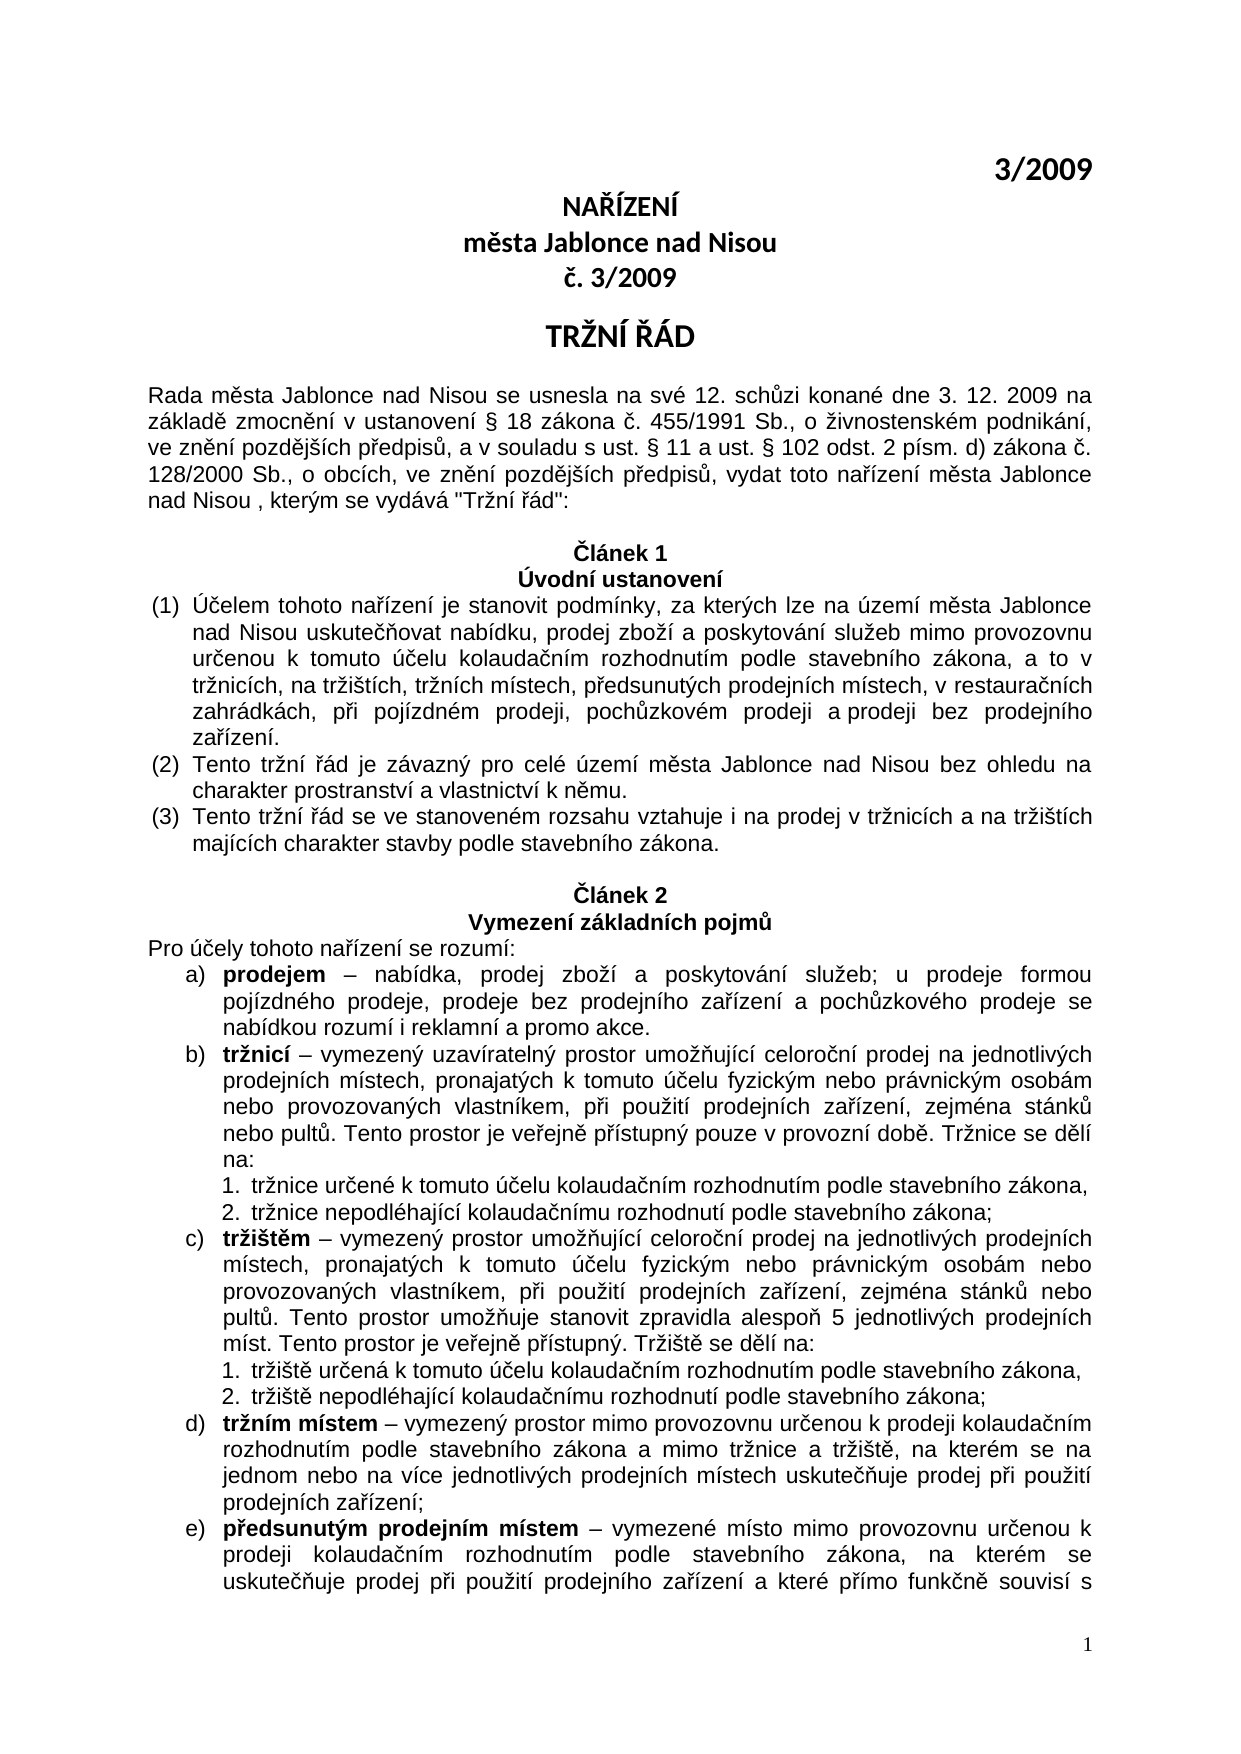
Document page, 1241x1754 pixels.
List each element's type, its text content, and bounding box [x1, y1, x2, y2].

text 3/2009 [148, 148, 1093, 188]
list tržnicí – vymezený uzavíratelný prostor umožňující celoroční prodej na jednotlivých prodejních místech, pronajatých k tomuto účelu fyzickým nebo právnickým osobám nebo provozovaných vlastníkem, při použití prodejních zařízení, zejména stánků nebo pultů. Tento prostor je veřejně přístupný pouze v provozní době. Tržnice se dělí na: [185, 1041, 1093, 1172]
list Tento tržní řád se ve stanoveném rozsahu vztahuje i na prodej v tržnicích a na tržištích majících charakter stavby podle stavebního zákona. [151, 803, 1093, 856]
list tržnice určené k tomuto účelu kolaudačním rozhodnutím podle stavebního zákona, [221, 1172, 1093, 1199]
text NAŘÍZENÍ [148, 188, 1093, 224]
text Úvodní ustanovení [148, 566, 1093, 592]
text TRŽNÍ ŘÁD [148, 316, 1093, 356]
text Vymezení základních pojmů [148, 909, 1093, 935]
text č. 3/2009 [148, 259, 1093, 295]
text Článek 2 [148, 882, 1093, 909]
list prodejem – nabídka, prodej zboží a poskytování služeb; u prodeje formou pojízdného prodeje, prodeje bez prodejního zařízení a pochůzkového prodeje se nabídkou rozumí i reklamní a promo akce. [185, 961, 1093, 1041]
list tržištěm – vymezený prostor umožňující celoroční prodej na jednotlivých prodejních místech, pronajatých k tomuto účelu fyzickým nebo právnickým osobám nebo provozovaných vlastníkem, při použití prodejních zařízení, zejména stánků nebo pultů. Tento prostor umožňuje stanovit zpravidla alespoň 5 jednotlivých prodejních míst. Tento prostor je veřejně přístupný. Tržiště se dělí na: [185, 1225, 1093, 1357]
text Pro účely tohoto nařízení se rozumí: [148, 935, 1093, 961]
text města Jablonce nad Nisou [148, 224, 1093, 259]
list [185, 1515, 1093, 1594]
text Článek 1 [148, 540, 1093, 566]
list tržiště určená k tomuto účelu kolaudačním rozhodnutím podle stavebního zákona, [221, 1357, 1093, 1383]
list tržiště nepodléhající kolaudačnímu rozhodnutí podle stavebního zákona; [221, 1383, 1093, 1409]
list tržnice nepodléhající kolaudačnímu rozhodnutí podle stavebního zákona; [221, 1199, 1093, 1225]
text Rada města Jablonce nad Nisou se usnesla na své 12. schůzi konané dne 3. 12. 2009 na základě zmocnění v ustanovení § 18 zákona č. 455/1991 Sb., o živnostenském podnikání, ve znění pozdějších předpisů, a v souladu s ust. § ust. § 102 odst. 2 písm. d) zákona č. 128/2000 Sb., o obcích, ve znění pozdějších předpisů, vydat toto nařízení města Jablonce nad Nisou , kterým se vydává "Tržní řád": [148, 382, 1093, 513]
list Účelem tohoto nařízení je stanovit podmínky, za kterých lze na území města Jablonce nad Nisou uskutečňovat nabídku, prodej zboží a poskytování služeb mimo provozovnu určenou k tomuto účelu kolaudačním rozhodnutím podle stavebního zákona, a to v tržnicích, na tržištích, tržních místech, předsunutých prodejních místech, v restauračních zahrádkách, při pojízdném prodeji, pochůzkovém prodeji a prodeji bez prodejního zařízení. [151, 592, 1093, 751]
list tržním místem – vymezený prostor mimo provozovnu určenou k prodeji kolaudačním rozhodnutím podle stavebního zákona a mimo tržnice a tržiště, na kterém se na jednom nebo na více jednotlivých prodejních místech uskutečňuje prodej při použití prodejních zařízení; [185, 1409, 1093, 1515]
list Tento tržní řád je závazný pro celé území města Jablonce nad Nisou bez ohledu na charakter prostranství a vlastnictví k němu. [151, 751, 1093, 803]
